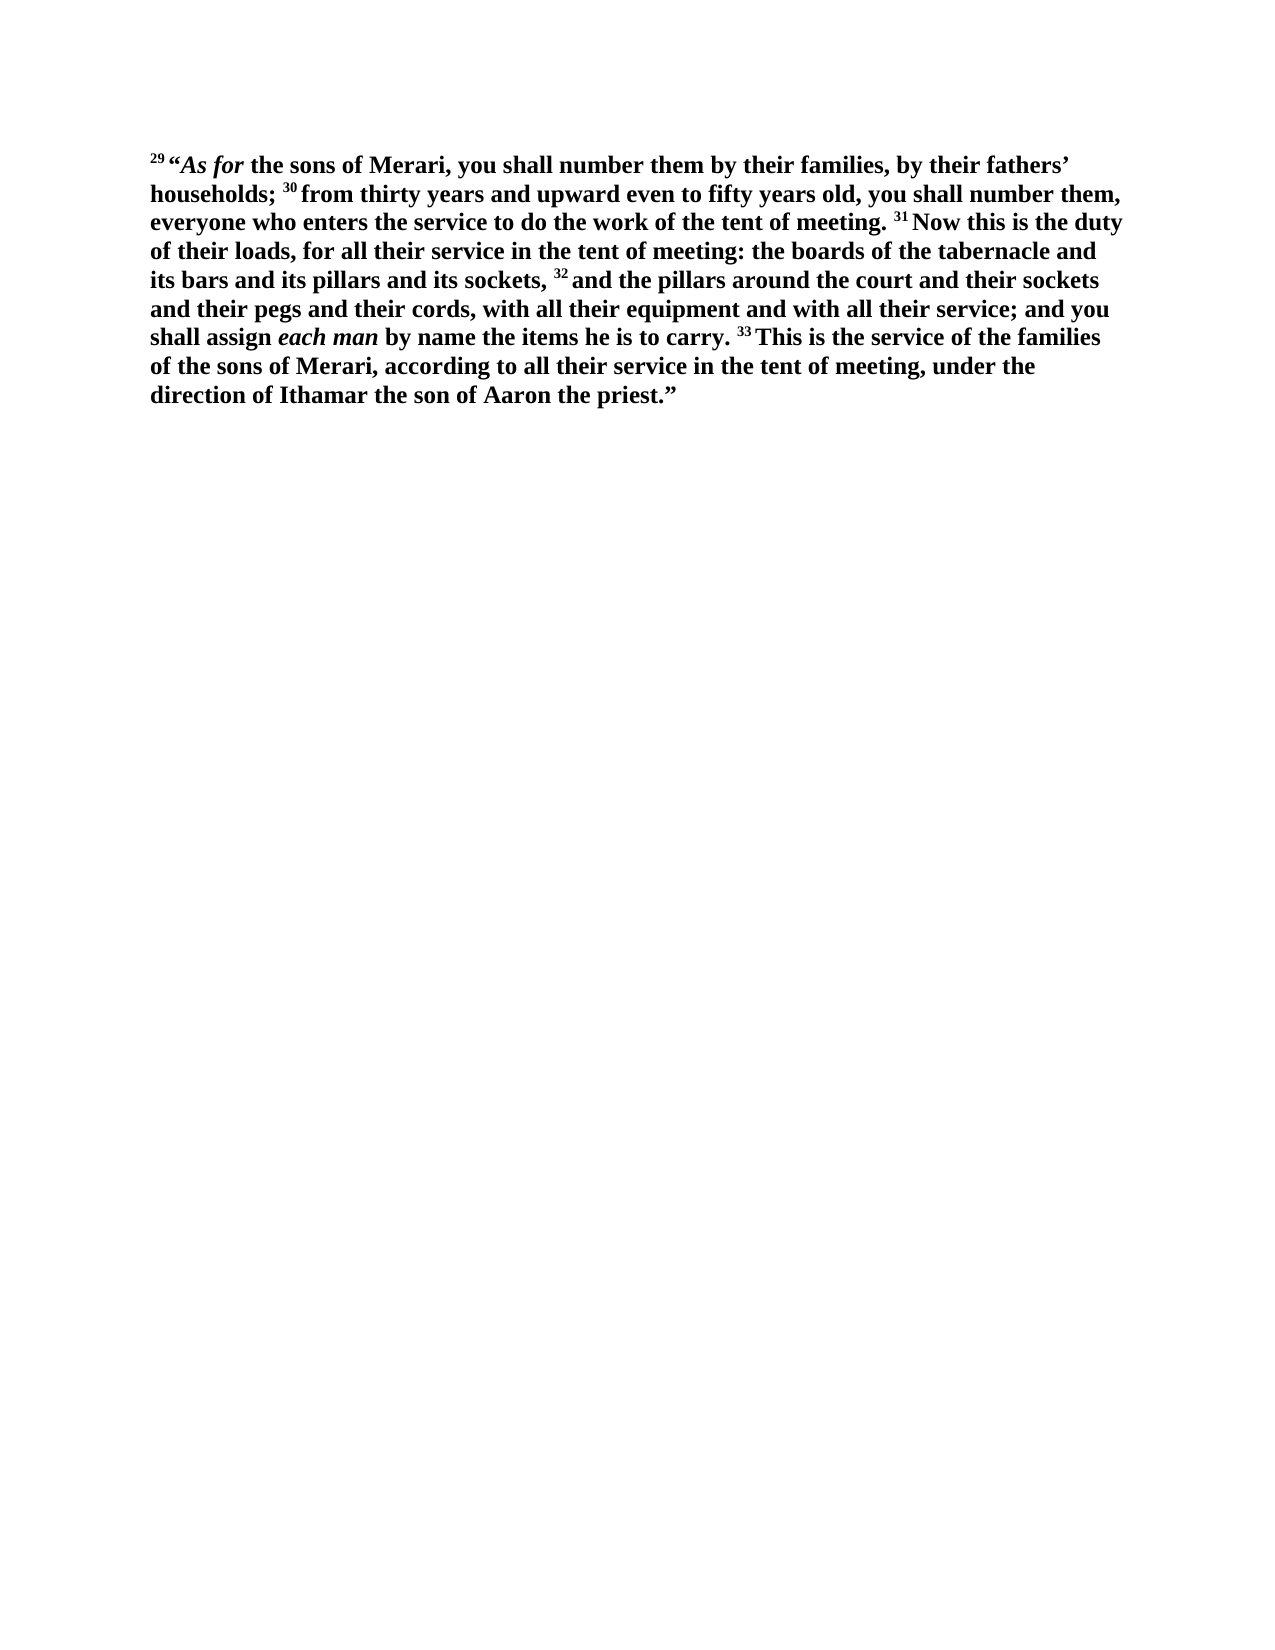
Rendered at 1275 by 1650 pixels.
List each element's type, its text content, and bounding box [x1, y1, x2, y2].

text 29 “As for the sons of Merari, you shall number them by their families, by their fathers’ households; 30 from thirty years and upward even to fifty years old, you shall number them, everyone who enters the service to do the work of the tent of meeting. 31 Now this is the duty of their loads, for all their service in the tent of meeting: the boards of the tabernacle and its bars and its pillars and its sockets, 32 and the pillars around the court and their sockets and their pegs and their cords, with all their equipment and with all their service; and you shall assign each man by name the items he is to carry. 33 This is the service of the families of the sons of Merari, according to all their service in the tent of meeting, under the direction of Ithamar the son of Aaron the priest.” [150, 150, 1125, 409]
